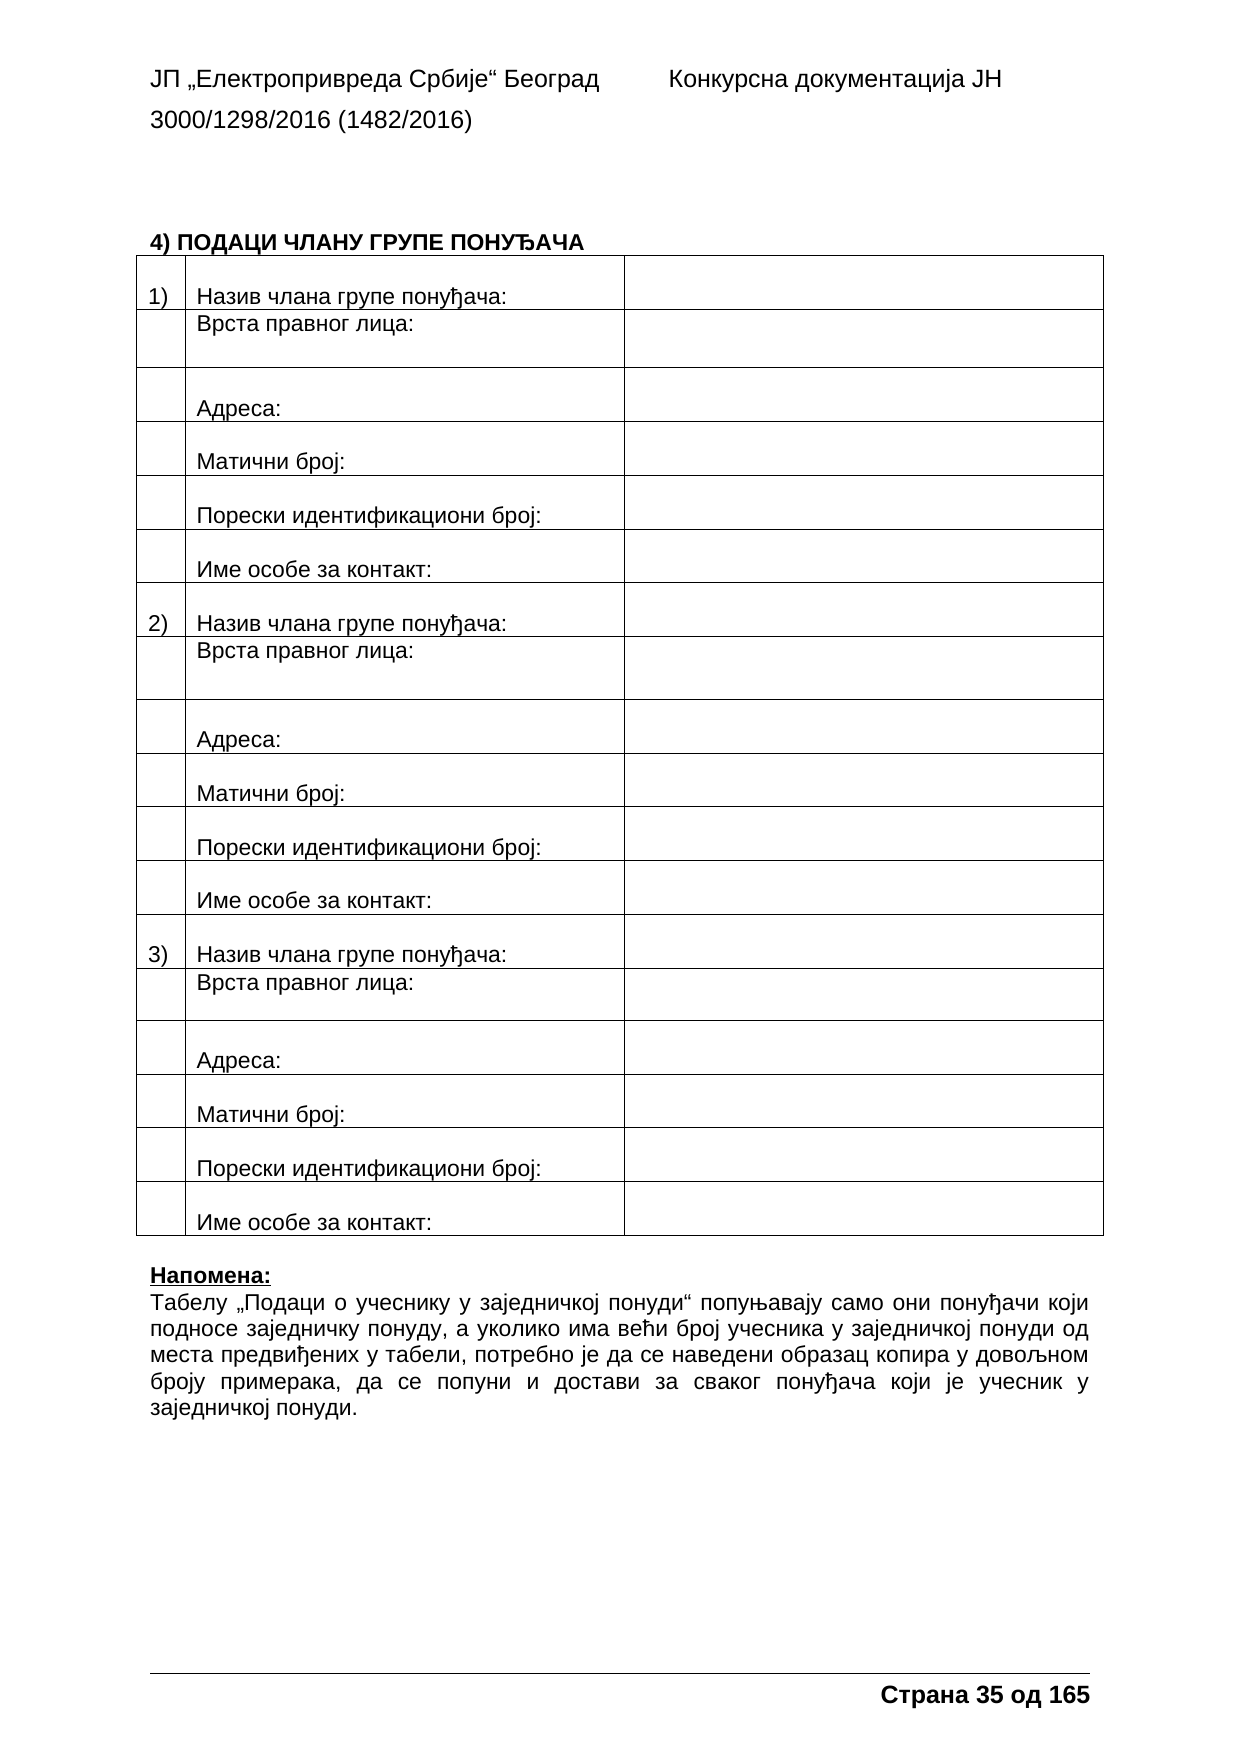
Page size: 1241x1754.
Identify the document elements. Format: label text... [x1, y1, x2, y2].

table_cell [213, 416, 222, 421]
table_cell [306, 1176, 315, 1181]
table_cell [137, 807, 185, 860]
text 4) ПОДАЦИ ЧЛАНУ ГРУПЕ ПОНУЂАЧА [150, 229, 1090, 255]
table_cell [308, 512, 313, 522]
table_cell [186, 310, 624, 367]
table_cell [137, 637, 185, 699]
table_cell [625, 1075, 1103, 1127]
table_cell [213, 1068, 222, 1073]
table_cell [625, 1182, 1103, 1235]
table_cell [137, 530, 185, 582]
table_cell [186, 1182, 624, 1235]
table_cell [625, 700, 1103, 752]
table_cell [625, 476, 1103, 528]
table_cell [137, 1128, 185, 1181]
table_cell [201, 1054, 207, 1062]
text Напомена: [150, 1262, 1090, 1288]
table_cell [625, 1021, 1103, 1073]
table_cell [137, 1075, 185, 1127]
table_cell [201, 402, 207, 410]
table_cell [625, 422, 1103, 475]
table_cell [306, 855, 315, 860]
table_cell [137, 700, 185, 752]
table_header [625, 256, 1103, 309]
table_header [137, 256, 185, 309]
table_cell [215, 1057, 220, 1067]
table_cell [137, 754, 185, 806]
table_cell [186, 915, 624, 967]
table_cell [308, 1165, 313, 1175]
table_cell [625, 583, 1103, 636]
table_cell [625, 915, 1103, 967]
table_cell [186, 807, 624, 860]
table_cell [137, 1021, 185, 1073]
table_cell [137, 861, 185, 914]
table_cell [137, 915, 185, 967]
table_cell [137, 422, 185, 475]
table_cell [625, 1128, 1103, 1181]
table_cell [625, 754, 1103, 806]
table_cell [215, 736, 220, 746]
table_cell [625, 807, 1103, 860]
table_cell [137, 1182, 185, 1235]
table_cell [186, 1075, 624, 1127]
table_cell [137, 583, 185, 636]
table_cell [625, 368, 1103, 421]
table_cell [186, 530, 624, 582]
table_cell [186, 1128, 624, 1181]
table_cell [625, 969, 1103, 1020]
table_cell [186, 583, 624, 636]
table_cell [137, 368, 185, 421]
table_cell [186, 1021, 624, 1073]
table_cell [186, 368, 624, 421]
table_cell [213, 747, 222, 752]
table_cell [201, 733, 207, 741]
text Табелу „Подаци о учеснику у заједничкој понуди“ попуњавају само они понуђачи који подносе заједничку понуду, а уколико има већи број учесника у заједничкој понуди од места предвиђених у табели, потребно је да се наведени образац копира у довољном броју примерака, да се попуни и достави за сваког понуђача који је учесник у заједничкој понуди. [150, 1288, 1090, 1420]
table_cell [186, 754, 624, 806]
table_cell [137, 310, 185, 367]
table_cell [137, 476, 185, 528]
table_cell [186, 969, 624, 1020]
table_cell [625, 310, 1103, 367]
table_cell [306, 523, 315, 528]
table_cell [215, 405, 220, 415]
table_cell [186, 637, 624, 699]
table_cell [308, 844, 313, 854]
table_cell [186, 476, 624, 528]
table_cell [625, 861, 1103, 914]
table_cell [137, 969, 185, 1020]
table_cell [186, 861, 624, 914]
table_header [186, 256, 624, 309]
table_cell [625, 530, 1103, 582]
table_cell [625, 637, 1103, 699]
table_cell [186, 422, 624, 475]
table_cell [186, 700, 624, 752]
